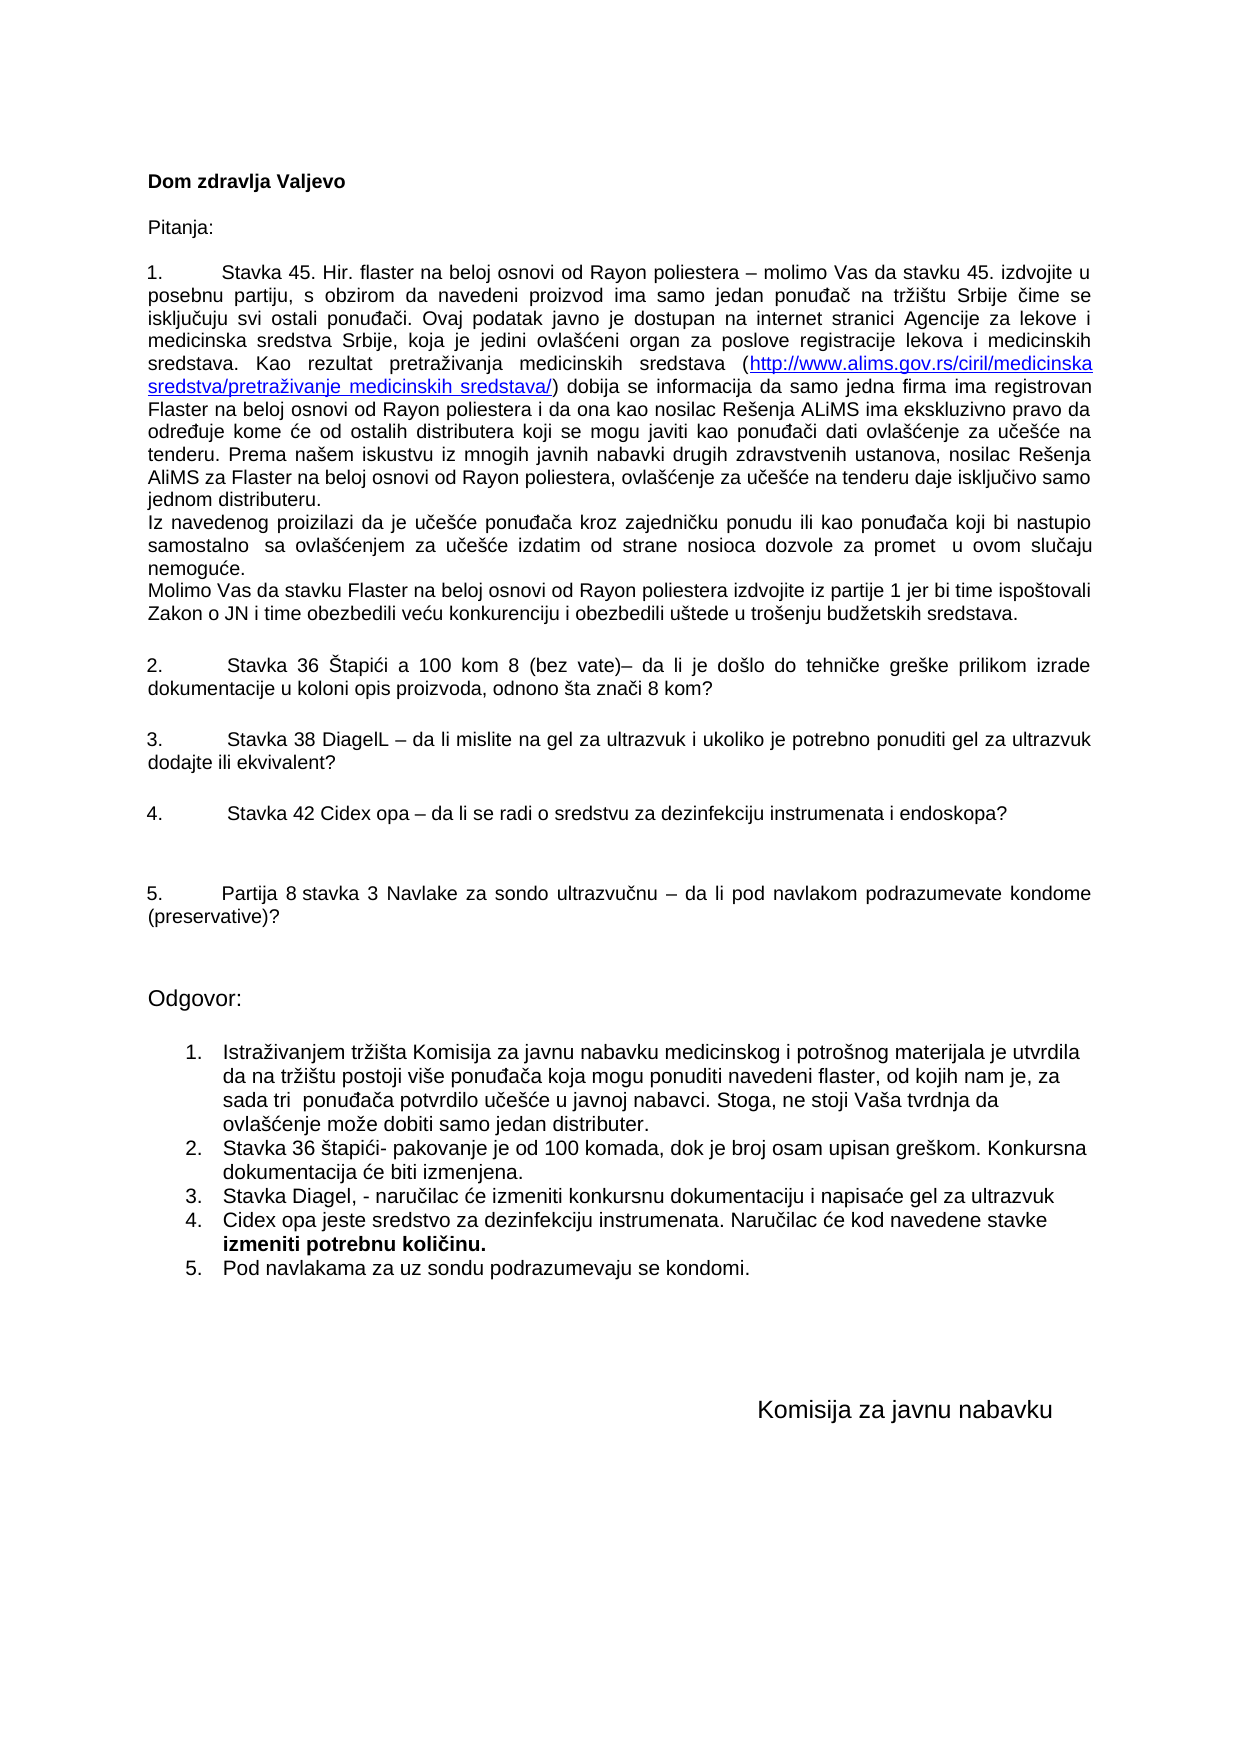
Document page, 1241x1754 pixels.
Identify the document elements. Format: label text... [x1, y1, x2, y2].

list Stavka 42 Cidex opa – da li se radi o sredstvu za dezinfekciju instrumenata i endoskopa? [146, 802, 1093, 825]
list Stavka 45. Hir. flaster na beloj osnovi od Rayon poliestera – molimo Vas da stavku 45. izdvojite u posebnu partiju, s obzirom da navedeni proizvod ima samo jedan ponuđač na tržištu Srbije čime se isključuju svi ostali ponuđači. Ovaj podatak javno je dostupan na internet stranici Agencije za lekove i medicinska sredstva Srbije, koja je jedini ovlašćeni organ za poslove registracije lekova i medicinskih sredstava. Kao rezultat pretraživanja medicinskih sredstava (http://www.alims.gov.rs/ciril/medicinska sredstva/pretraživanje medicinskih sredstava/) dobija se informacija da samo jedna firma ima registrovan Flaster na beloj osnovi od Rayon poliestera i da ona kao nosilac Rešenja ALiMS ima ekskluzivno pravo da određuje kome će od ostalih distributera koji se mogu javiti kao ponuđači dati ovlašćenje za učešće na tenderu. Prema našem iskustvu iz mnogih javnih nabavki drugih zdravstvenih ustanova, nosilac Rešenja AliMS za Flaster na beloj osnovi od Rayon poliestera, ovlašćenje za učešće na tenderu daje isključivo samo jednom distributeru. [146, 261, 1093, 511]
text Iz navedenog proizilazi da je učešće ponuđača kroz zajedničku ponudu ili kao ponuđača koji bi nastupio samostalno sa ovlašćenjem za učešće izdatim od strane nosioca dozvole za promet u ovom slučaju nemoguće. [148, 511, 1093, 579]
list Stavka 38 DiagelL – da li mislite na gel za ultrazvuk i ukoliko je potrebno ponuditi gel za ultrazvuk dodajte ili ekvivalent? [146, 728, 1093, 773]
list Stavka 36 Štapići a 100 kom 8 (bez vate)– da li je došlo do tehničke greške prilikom izrade dokumentacije u koloni opis proizvoda, odnono šta znači 8 kom? [146, 654, 1093, 699]
text Komisija za javnu nabavku [148, 1395, 1093, 1423]
list Cidex opa jeste sredstvo za dezinfekciju instrumenata. Naručilac će kod navedene stavke izmeniti potrebnu količinu. [185, 1208, 1093, 1256]
text Pitanja: [148, 216, 1093, 238]
list Partija 8 stavka 3 Navlake za sondo ultrazvučnu – da li pod navlakom podrazumevate kondome (preservative)? [146, 882, 1093, 928]
text Dom zdravlja Valjevo [148, 170, 1093, 193]
list Stavka 36 štapići- pakovanje je od 100 komada, dok je broj osam upisan greškom. Konkursna dokumentacija će biti izmenjena. [185, 1136, 1093, 1184]
list Stavka Diagel, - naručilac će izmeniti konkursnu dokumentaciju i napisaće gel za ultrazvuk [185, 1184, 1093, 1208]
text Odgovor: [148, 985, 1093, 1011]
list Pod navlakama za uz sondu podrazumevaju se kondomi. [185, 1256, 1093, 1280]
list Istraživanjem tržišta Komisija za javnu nabavku medicinskog i potrošnog materijala je utvrdila da na tržištu postoji više ponuđača koja mogu ponuditi navedeni flaster, od kojih nam je, za sada tri ponuđača potvrdilo učešće u javnoj nabavci. Stoga, ne stoji Vaša tvrdnja da ovlašćenje može dobiti samo jedan distributer. [185, 1040, 1093, 1136]
text Molimo Vas da stavku Flaster na beloj osnovi od Rayon poliestera izdvojite iz partije 1 jer bi time ispoštovali Zakon o JN i time obezbedili veću konkurenciju i obezbedili uštede u trošenju budžetskih sredstava. [148, 579, 1093, 624]
